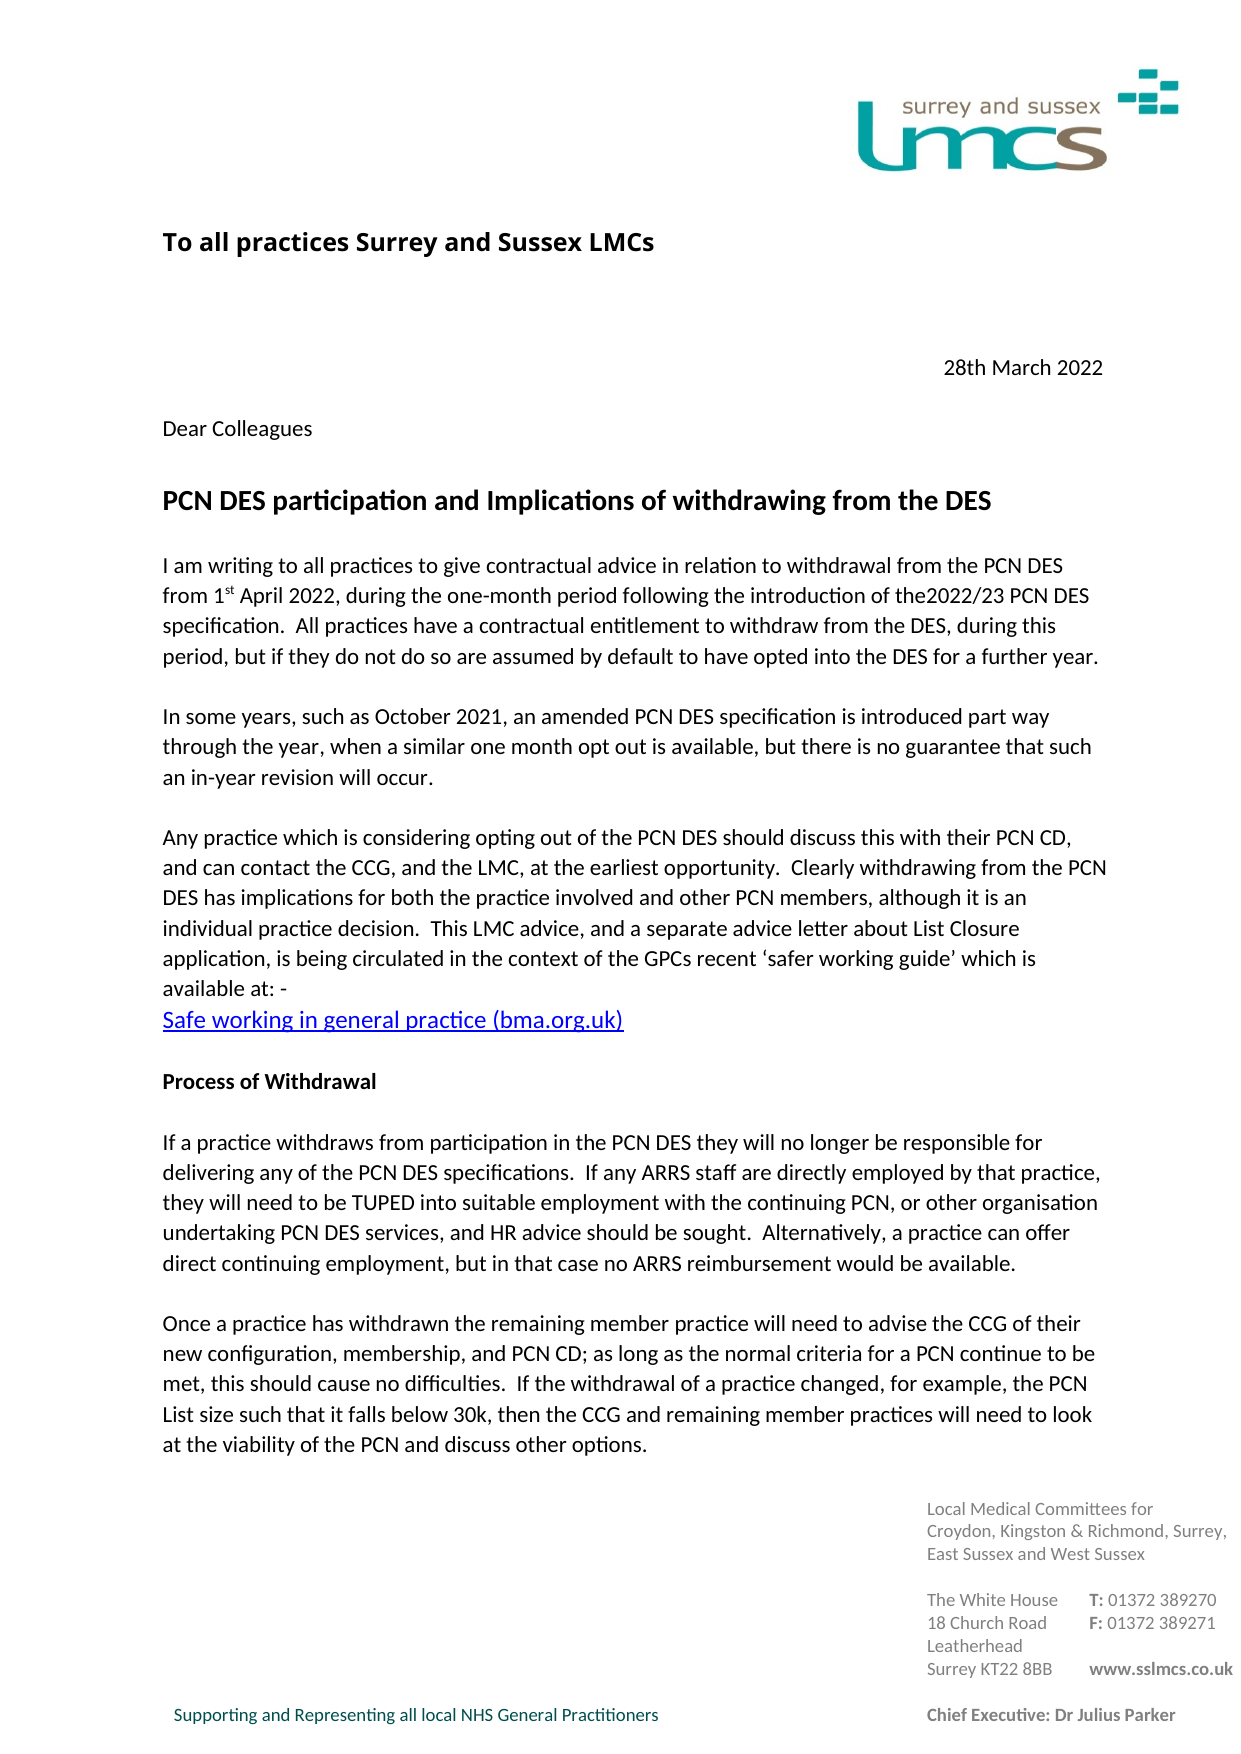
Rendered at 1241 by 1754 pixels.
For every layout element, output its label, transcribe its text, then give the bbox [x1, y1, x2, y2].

text 28th March 2022 [162, 353, 1110, 381]
text Dear Colleagues [162, 414, 1110, 442]
text Once a practice has withdrawn the remaining member practice will need to advise the CCG of their new configuration, membership, and PCN CD; as long as the normal criteria for a PCN continue to be met, this should cause no difficulties. If the withdrawal of a practice changed, for example, the PCN List size such that it falls below 30k, then the CCG and remaining member practices will need to look at the viability of the PCN and discuss other options. [162, 1309, 1110, 1458]
text To all practices Surrey and Sussex LMCs [162, 225, 1110, 259]
text In some years, such as October 2021, an amended PCN DES specification is introduced part way through the year, when a similar one month opt out is available, but there is no guarantee that such an in-year revision will occur. [162, 702, 1110, 791]
text Safe working in general practice (bma.org.uk) [162, 1004, 1110, 1035]
picture [837, 54, 1199, 186]
text Any practice which is considering opting out of the PCN DES should discuss this with their PCN CD, and can contact the CCG, and the LMC, at the earliest opportunity. Clearly withdrawing from the PCN DES has implications for both the practice involved and other PCN members, although it is an individual practice decision. This LMC advice, and a separate advice letter about List Closure application, is being circulated in the context of the GPCs recent ‘safer working guide’ which is available at: - [162, 823, 1110, 1002]
text Process of Withdrawal [162, 1067, 1110, 1095]
text PCN DES participation and Implications of withdrawing from the DES [162, 482, 1110, 518]
text If a practice withdraws from participation in the PCN DES they will no longer be responsible for delivering any of the PCN DES specifications. If any ARRS staff are directly employed by that practice, they will need to be TUPED into suitable employment with the continuing PCN, or other organisation undertaking PCN DES services, and HR advice should be sought. Alternatively, a practice can offer direct continuing employment, but in that case no ARRS reimbursement would be available. [162, 1128, 1110, 1277]
text I am writing to all practices to give contractual advice in relation to withdrawal from the PCN DES from 1st April 2022, during the one-month period following the introduction of the2022/23 PCN DES specification. All practices have a contractual entitlement to withdraw from the DES, during this period, but if they do not do so are assumed by default to have opted into the DES for a further year. [162, 551, 1110, 670]
